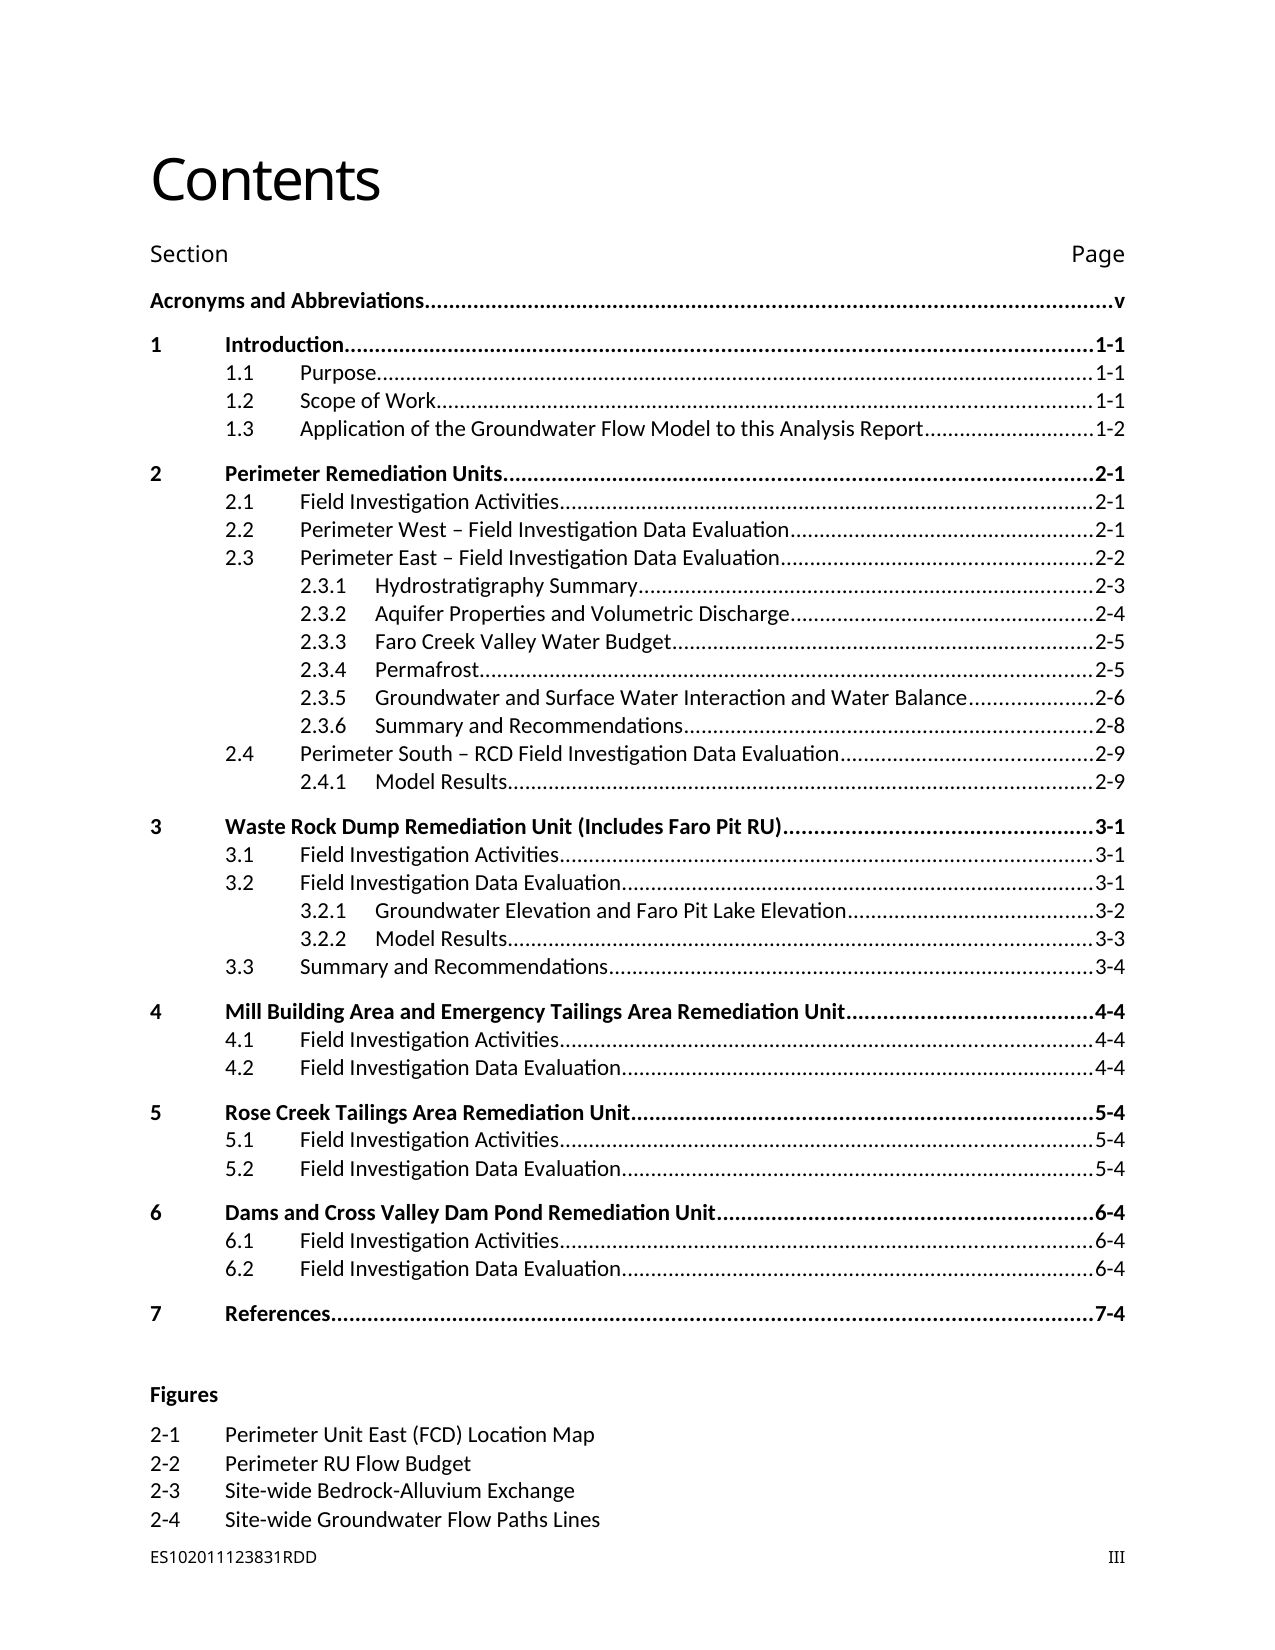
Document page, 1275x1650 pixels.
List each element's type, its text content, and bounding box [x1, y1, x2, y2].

text 2.2 Perimeter West – Field Investigation Data Evaluation 2-1 [225, 515, 1125, 543]
text 6.2 Field Investigation Data Evaluation 6-4 [225, 1254, 1125, 1282]
text 4.2 Field Investigation Data Evaluation 4-4 [225, 1053, 1125, 1081]
text 4.1 Field Investigation Activities 4-4 [225, 1025, 1125, 1053]
text 6.1 Field Investigation Activities 6-4 [225, 1226, 1125, 1254]
text 3 Waste Rock Dump Remediation Unit (Includes Faro Pit RU) 3-1 [150, 812, 1125, 840]
text 3.3 Summary and Recommendations 3-4 [225, 952, 1125, 980]
text 2.3.4 Permafrost 2-5 [300, 655, 1125, 683]
text 5.1 Field Investigation Activities 5-4 [225, 1126, 1125, 1154]
text 2.3.2 Aquifer Properties and Volumetric Discharge 2-4 [300, 599, 1125, 627]
text 2-2 Perimeter RU Flow Budget [150, 1449, 1125, 1477]
text 7 References 7-4 [150, 1299, 1125, 1327]
text 2-3 Site-wide Bedrock-Alluvium Exchange [150, 1477, 1125, 1505]
text 2.4.1 Model Results 2-9 [300, 767, 1125, 795]
text 5.2 Field Investigation Data Evaluation 5-4 [225, 1154, 1125, 1182]
text 2.3.5 Groundwater and Surface Water Interaction and Water Balance 2-6 [300, 683, 1125, 711]
text 5 Rose Creek Tailings Area Remediation Unit 5-4 [150, 1098, 1125, 1126]
text 2-1 Perimeter Unit East (FCD) Location Map [150, 1421, 1125, 1449]
text 3.2.2 Model Results 3-3 [300, 924, 1125, 952]
text Section Page [150, 238, 1125, 269]
text 1.1 Purpose 1-1 [225, 358, 1125, 386]
text 2.1 Field Investigation Activities 2-1 [225, 487, 1125, 515]
text 2.3 Perimeter East – Field Investigation Data Evaluation 2-2 [225, 543, 1125, 571]
text 3.2.1 Groundwater Elevation and Faro Pit Lake Elevation 3-2 [300, 896, 1125, 924]
text 6 Dams and Cross Valley Dam Pond Remediation Unit 6-4 [150, 1198, 1125, 1226]
text 3.2 Field Investigation Data Evaluation 3-1 [225, 868, 1125, 896]
text 3.1 Field Investigation Activities 3-1 [225, 840, 1125, 868]
text 2.3.6 Summary and Recommendations 2-8 [300, 711, 1125, 739]
text Contents [150, 137, 1125, 217]
text 2 Perimeter Remediation Units 2-1 [150, 459, 1125, 487]
text 2.3.3 Faro Creek Valley Water Budget 2-5 [300, 627, 1125, 655]
text 2.3.1 Hydrostratigraphy Summary 2-3 [300, 571, 1125, 599]
text Figures [150, 1380, 1125, 1408]
text 2-4 Site-wide Groundwater Flow Paths Lines [150, 1505, 1125, 1533]
text 1 Introduction 1-1 [150, 330, 1125, 358]
text Acronyms and Abbreviations v [150, 286, 1125, 314]
text 1.2 Scope of Work 1-1 [225, 386, 1125, 414]
text 2.4 Perimeter South – RCD Field Investigation Data Evaluation 2-9 [225, 739, 1125, 767]
text 4 Mill Building Area and Emergency Tailings Area Remediation Unit 4-4 [150, 997, 1125, 1025]
text 1.3 Application of the Groundwater Flow Model to this Analysis Report 1-2 [225, 414, 1125, 442]
